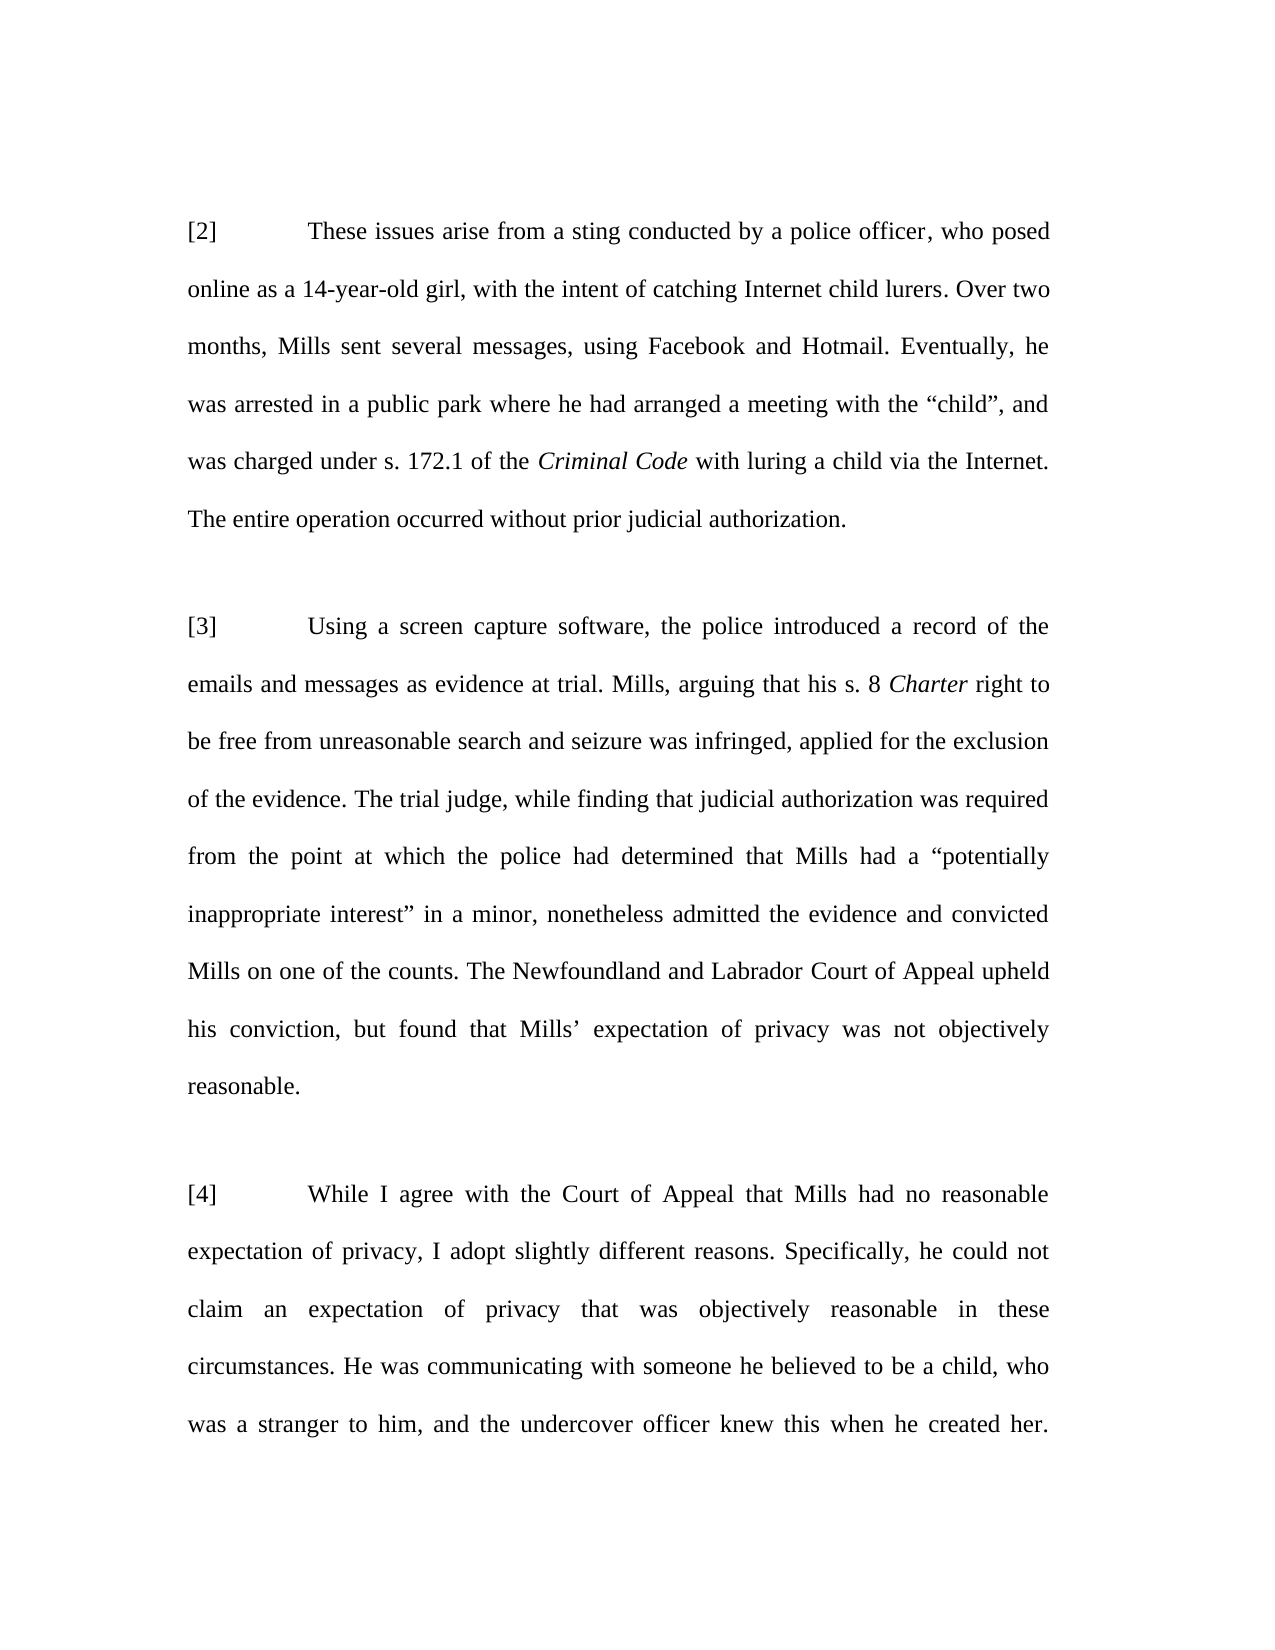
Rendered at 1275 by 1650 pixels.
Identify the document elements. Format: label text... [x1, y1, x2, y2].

text These issues arise from a sting conducted by a police officer, who posed online as a 14-year-old girl, with the intent of catching Internet child lurers. Over two months, Mills sent several messages, using Facebook and Hotmail. Eventually, he was arrested in a public park where he had arranged a meeting with the “child”, and was charged under s. 172.1 of the Criminal Code with luring a child via the Internet. The entire operation occurred without prior judicial authorization. [187, 216, 1050, 533]
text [187, 1179, 1050, 1438]
text Using a screen capture software, the police introduced a record of the emails and messages as evidence at trial. Mills, arguing that his s. 8 Charter right to be free from unreasonable search and seizure was infringed, applied for the exclusion of the evidence. The trial judge, while finding that judicial authorization was required from the point at which the police had determined that Mills had a “potentially inappropriate interest” in a minor, nonetheless admitted the evidence and convicted Mills on one of the counts. The Newfoundland and Labrador Court of Appeal upheld his conviction, but found that Mills’ expectation of privacy was not objectively reasonable. [187, 611, 1050, 1100]
